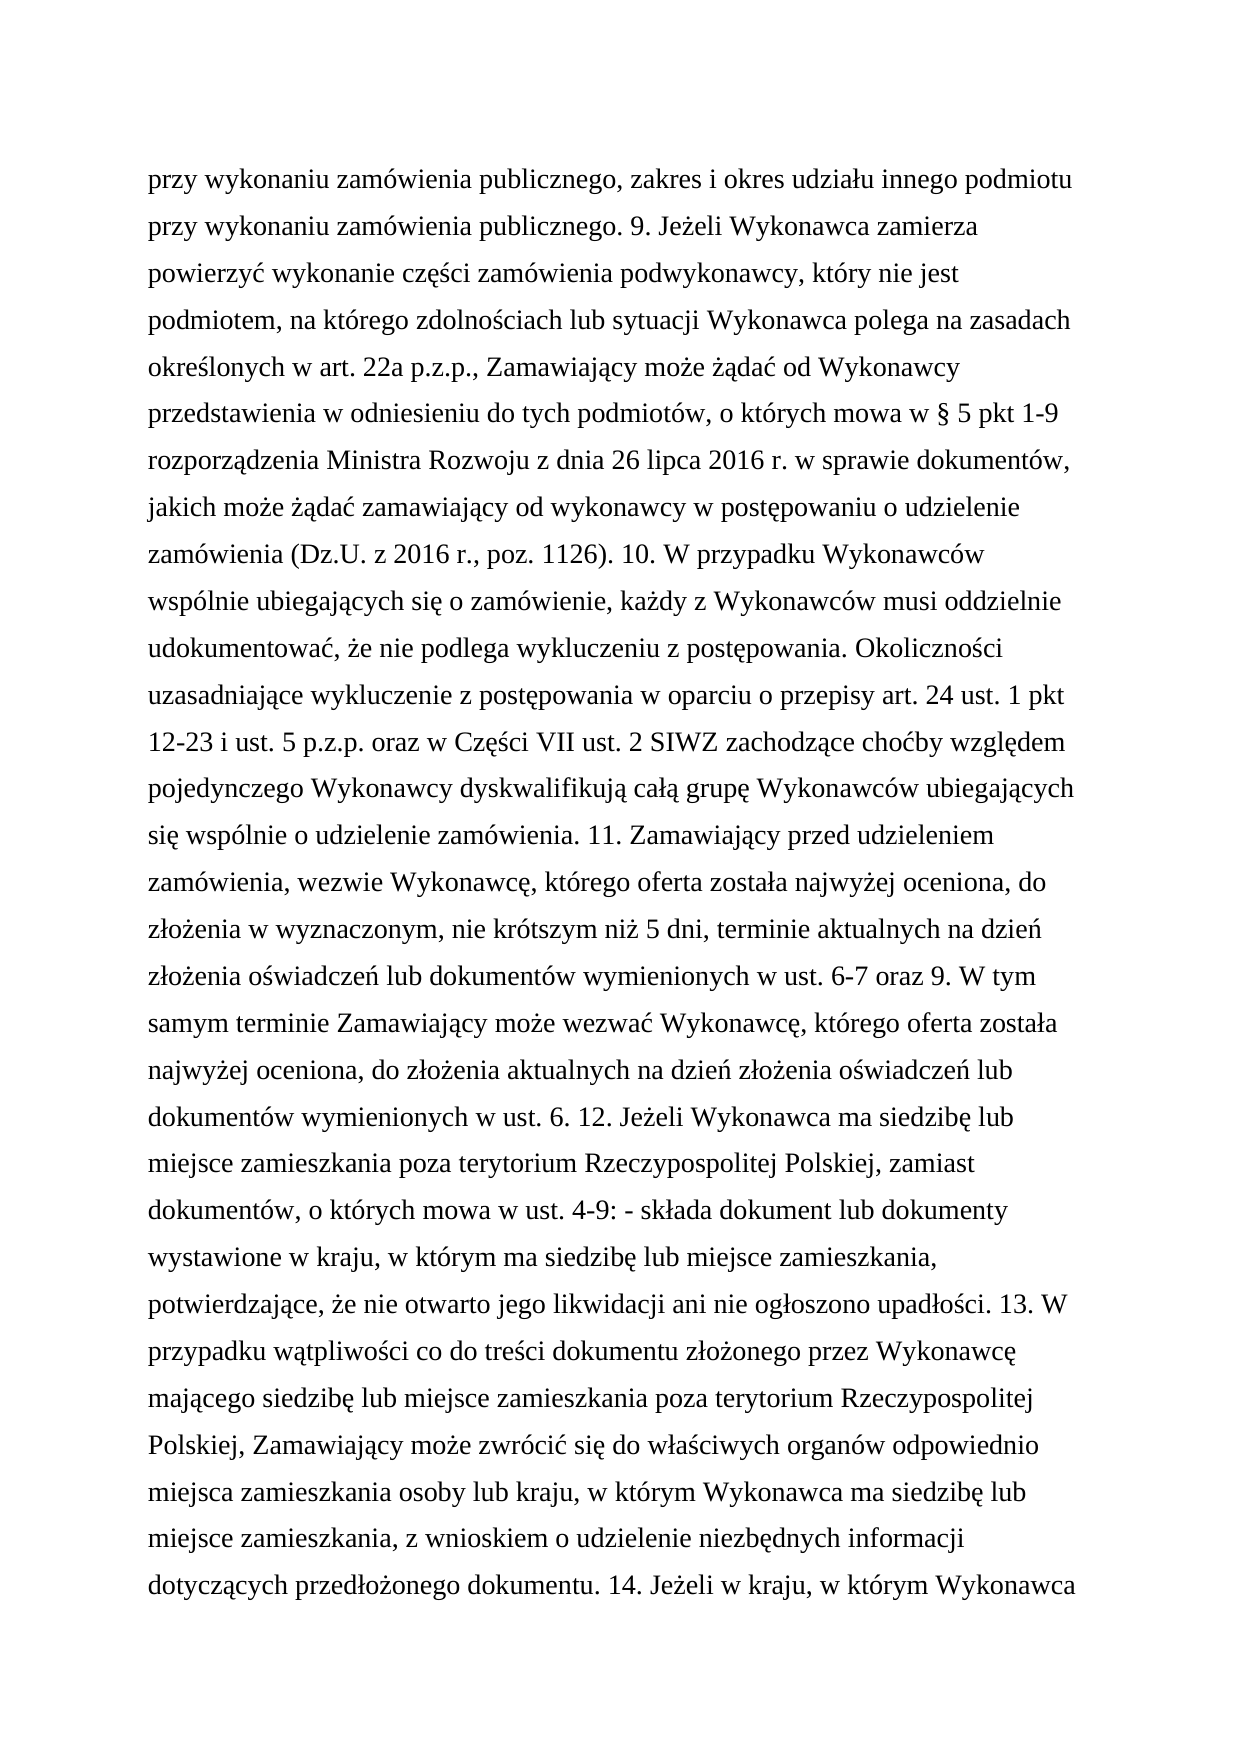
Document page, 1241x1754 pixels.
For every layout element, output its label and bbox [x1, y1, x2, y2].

text [148, 148, 1093, 1601]
